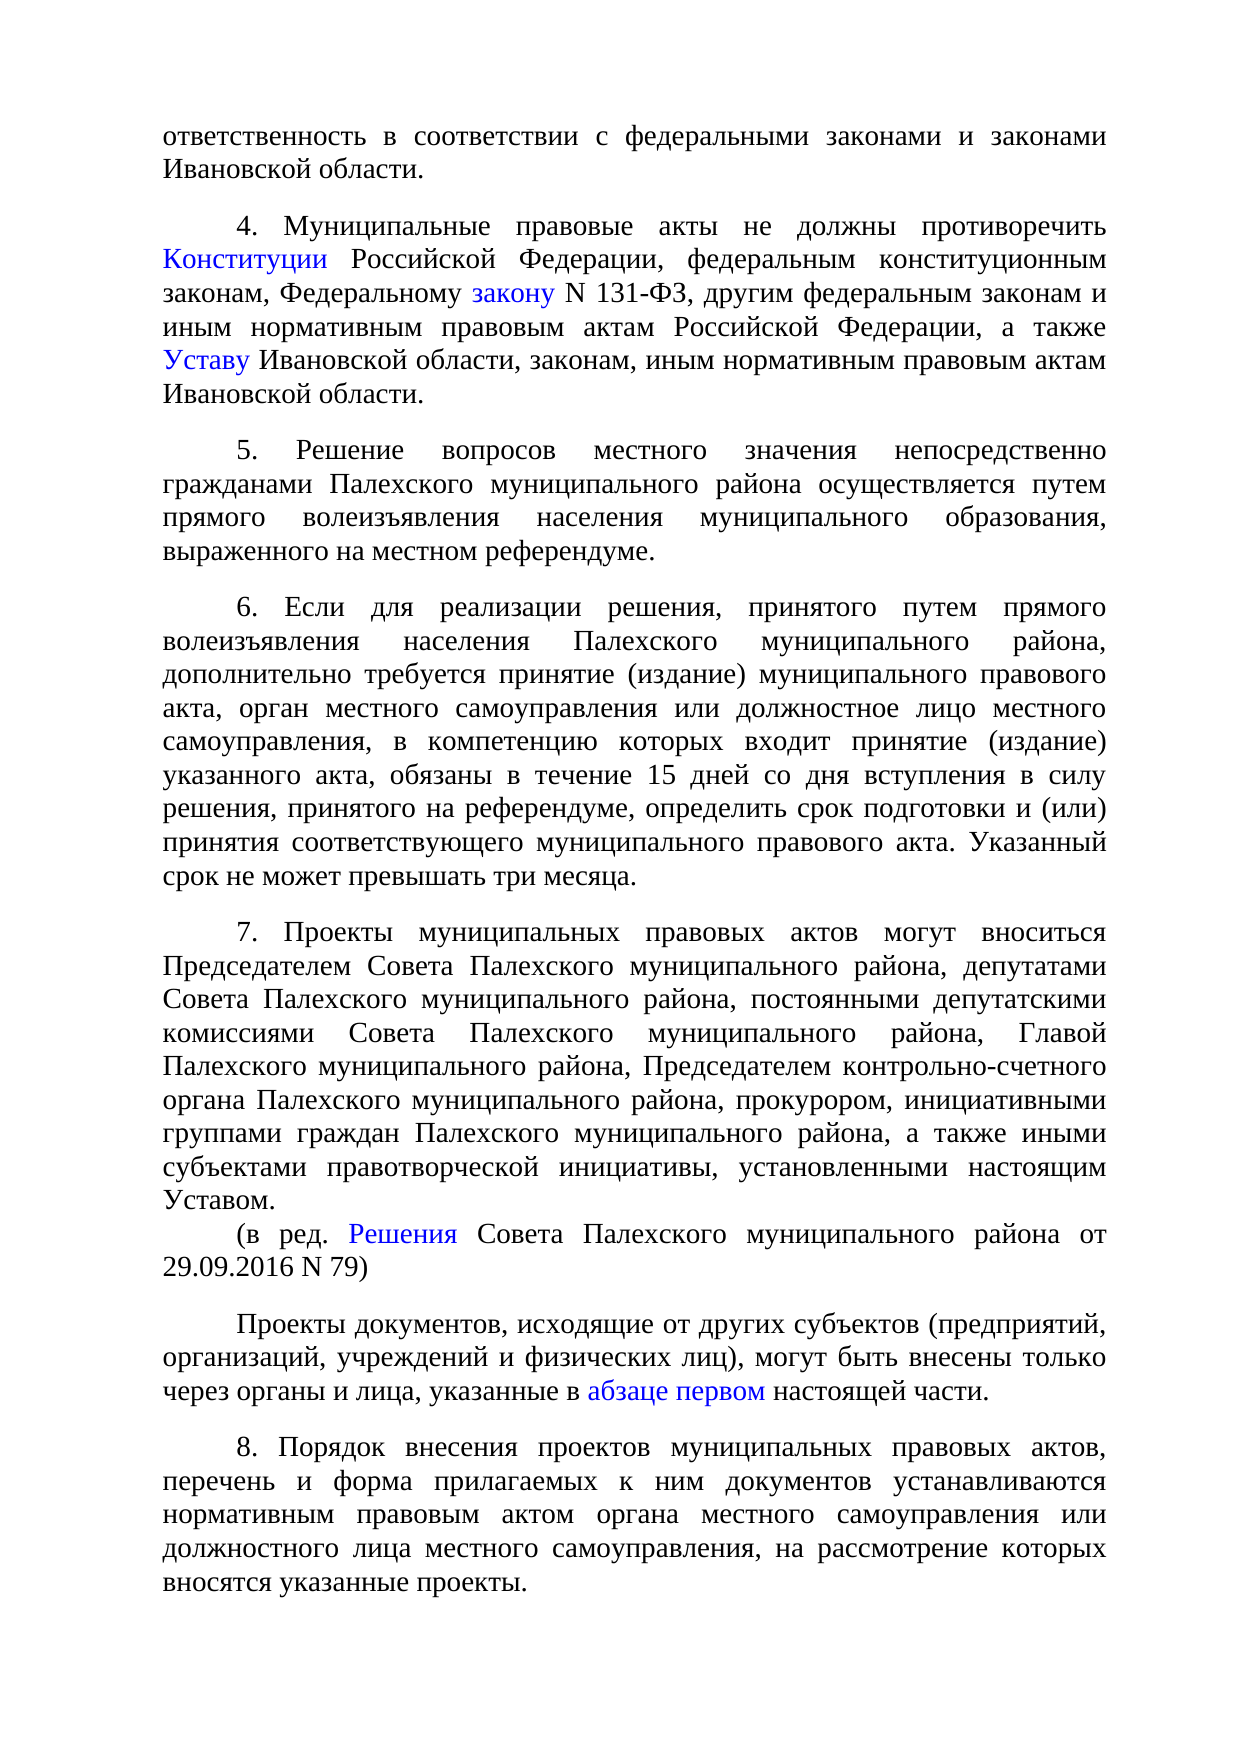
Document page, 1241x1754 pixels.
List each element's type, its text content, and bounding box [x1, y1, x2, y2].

text 7. Проекты муниципальных правовых актов могут вноситься Председателем Совета Палехского муниципального района, депутатами Совета Палехского муниципального района, постоянными депутатскими комиссиями Совета Палехского муниципального района, Главой Палехского муниципального района, Председателем контрольно-счетного органа Палехского муниципального района, прокурором, инициативными группами граждан Палехского муниципального района, а также иными субъектами правотворческой инициативы, установленными настоящим Уставом. [162, 914, 1107, 1216]
text (в ред. Решения Совета Палехского муниципального района от 29.09.2016 N 79) [162, 1216, 1107, 1283]
text Проекты документов, исходящие от других субъектов (предприятий, организаций, учреждений и физических лиц), могут быть внесены только через органы и лица, указанные в абзаце первом настоящей части. [162, 1306, 1107, 1407]
text 6. Если для реализации решения, принятого путем прямого волеизъявления населения Палехского муниципального района, дополнительно требуется принятие (издание) муниципального правового акта, орган местного самоуправления или должностное лицо местного самоуправления, в компетенцию которых входит принятие (издание) указанного акта, обязаны в течение 15 дней со дня вступления в силу решения, принятого на референдуме, определить срок подготовки и (или) принятия соответствующего муниципального правового акта. Указанный срок не может превышать три месяца. [162, 589, 1107, 891]
text 5. Решение вопросов местного значения непосредственно гражданами Палехского муниципального района осуществляется путем прямого волеизъявления населения муниципального образования, выраженного на местном референдуме. [162, 432, 1107, 566]
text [162, 118, 1107, 185]
text 4. Муниципальные правовые акты не должны противоречить Конституции Российской Федерации, федеральным конституционным законам, Федеральному закону N 131-ФЗ, другим федеральным законам и иным нормативным правовым актам Российской Федерации, а также Уставу Ивановской области, законам, иным нормативным правовым актам Ивановской области. [162, 208, 1107, 409]
text 8. Порядок внесения проектов муниципальных правовых актов, перечень и форма прилагаемых к ним документов устанавливаются нормативным правовым актом органа местного самоуправления или должностного лица местного самоуправления, на рассмотрение которых вносятся указанные проекты. [162, 1429, 1107, 1597]
